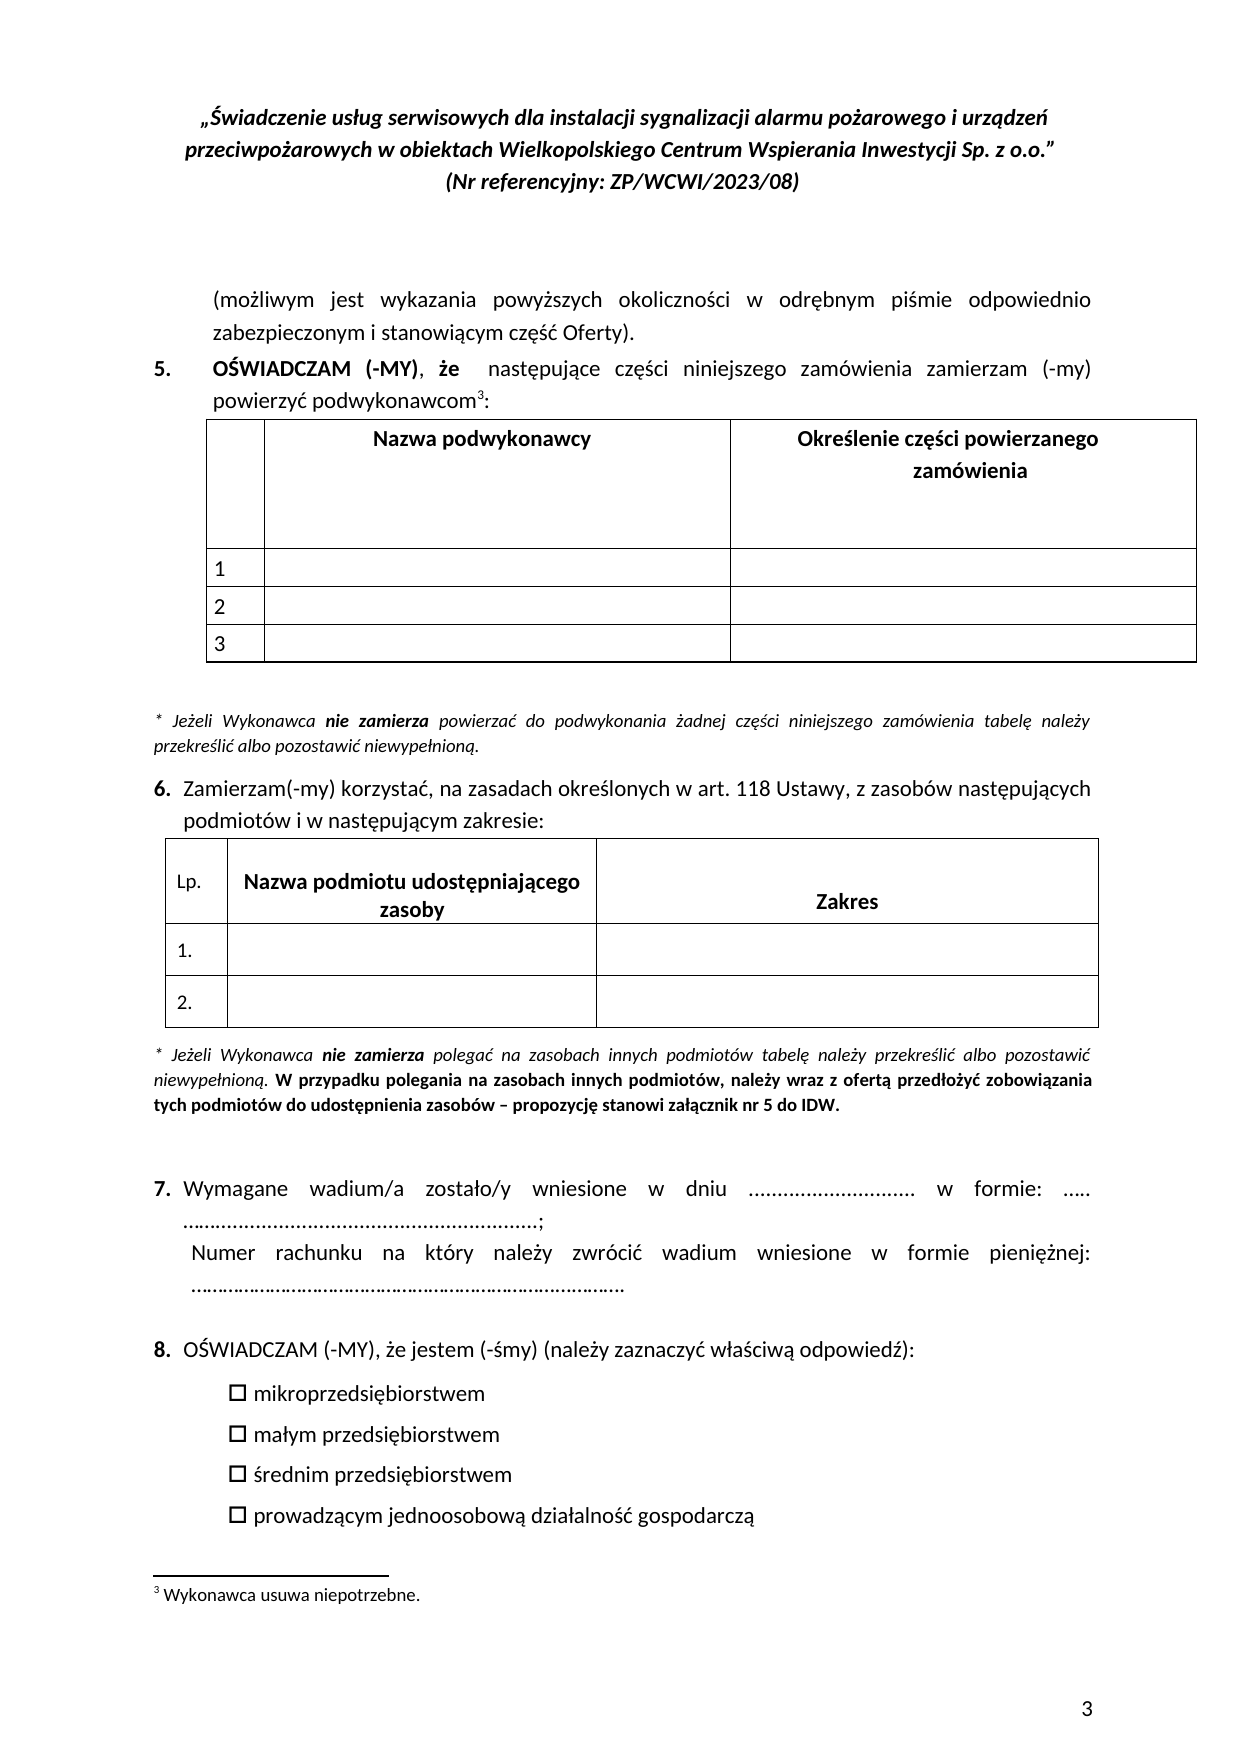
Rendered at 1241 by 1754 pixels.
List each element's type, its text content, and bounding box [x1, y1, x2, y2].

table_cell [597, 924, 1098, 975]
text * Jeżeli Wykonawca nie zamierza polegać na zasobach innych podmiotów tabelę należy przekreślić albo pozostawić niewypełnioną. W przypadku polegania na zasobach innych podmiotów, należy wraz z ofertą przedłożyć zobowiązania tych podmiotów do udostępnienia zasobów – propozycję stanowi załącznik nr 5 do IDW. [153, 1041, 1093, 1116]
table_cell 2. [166, 976, 227, 1027]
table_header Zakres [597, 839, 1098, 923]
list Wymagane wadium/a zostało/y wniesione w dniu ............................. w formie: …..……........................................................; [153, 1174, 1093, 1234]
table_header Nazwa podwykonawcy [265, 420, 730, 548]
table_cell [228, 924, 596, 975]
table_cell [731, 587, 1196, 624]
table_cell 1. [166, 924, 227, 975]
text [212, 286, 1093, 346]
text * Jeżeli Wykonawca nie zamierza powierzać do podwykonania żadnej części niniejszego zamówienia tabelę należy przekreślić albo pozostawić niewypełnioną. [153, 707, 1093, 757]
table_cell 3 [207, 625, 264, 661]
table_cell [265, 549, 730, 586]
table_header [207, 420, 264, 548]
text mikroprzedsiębiorstwem [227, 1379, 1093, 1408]
table_cell [265, 587, 730, 624]
table_cell 2 [207, 587, 264, 624]
table_cell [597, 976, 1098, 1027]
table_cell [228, 976, 596, 1027]
text małym przedsiębiorstwem [227, 1420, 1093, 1448]
list Zamierzam(-my) korzystać, na zasadach określonych w art. 118 Ustawy, z zasobów następujących podmiotów i w następującym zakresie: [153, 774, 1093, 834]
table_header Określenie części powierzanego zamówienia [731, 420, 1196, 548]
table_cell [731, 625, 1196, 661]
table_header Nazwa podmiotu udostępniającego zasoby [228, 839, 596, 923]
text Numer rachunku na który należy zwrócić wadium wniesione w formie pieniężnej: ……………………………………………………………...………. [191, 1238, 1093, 1298]
list OŚWIADCZAM (-MY), że jestem (-śmy) (należy zaznaczyć właściwą odpowiedź): [153, 1335, 1093, 1363]
table_cell 1 [207, 549, 264, 586]
text prowadzącym jednoosobową działalność gospodarczą [227, 1501, 1093, 1529]
text średnim przedsiębiorstwem [227, 1461, 1093, 1489]
table_header Lp. [166, 839, 227, 923]
table_cell [265, 625, 730, 661]
table_cell [731, 549, 1196, 586]
list OŚWIADCZAM (-MY), że następujące części niniejszego zamówienia zamierzam (-my) powierzyć podwykonawcom: [153, 354, 1093, 414]
